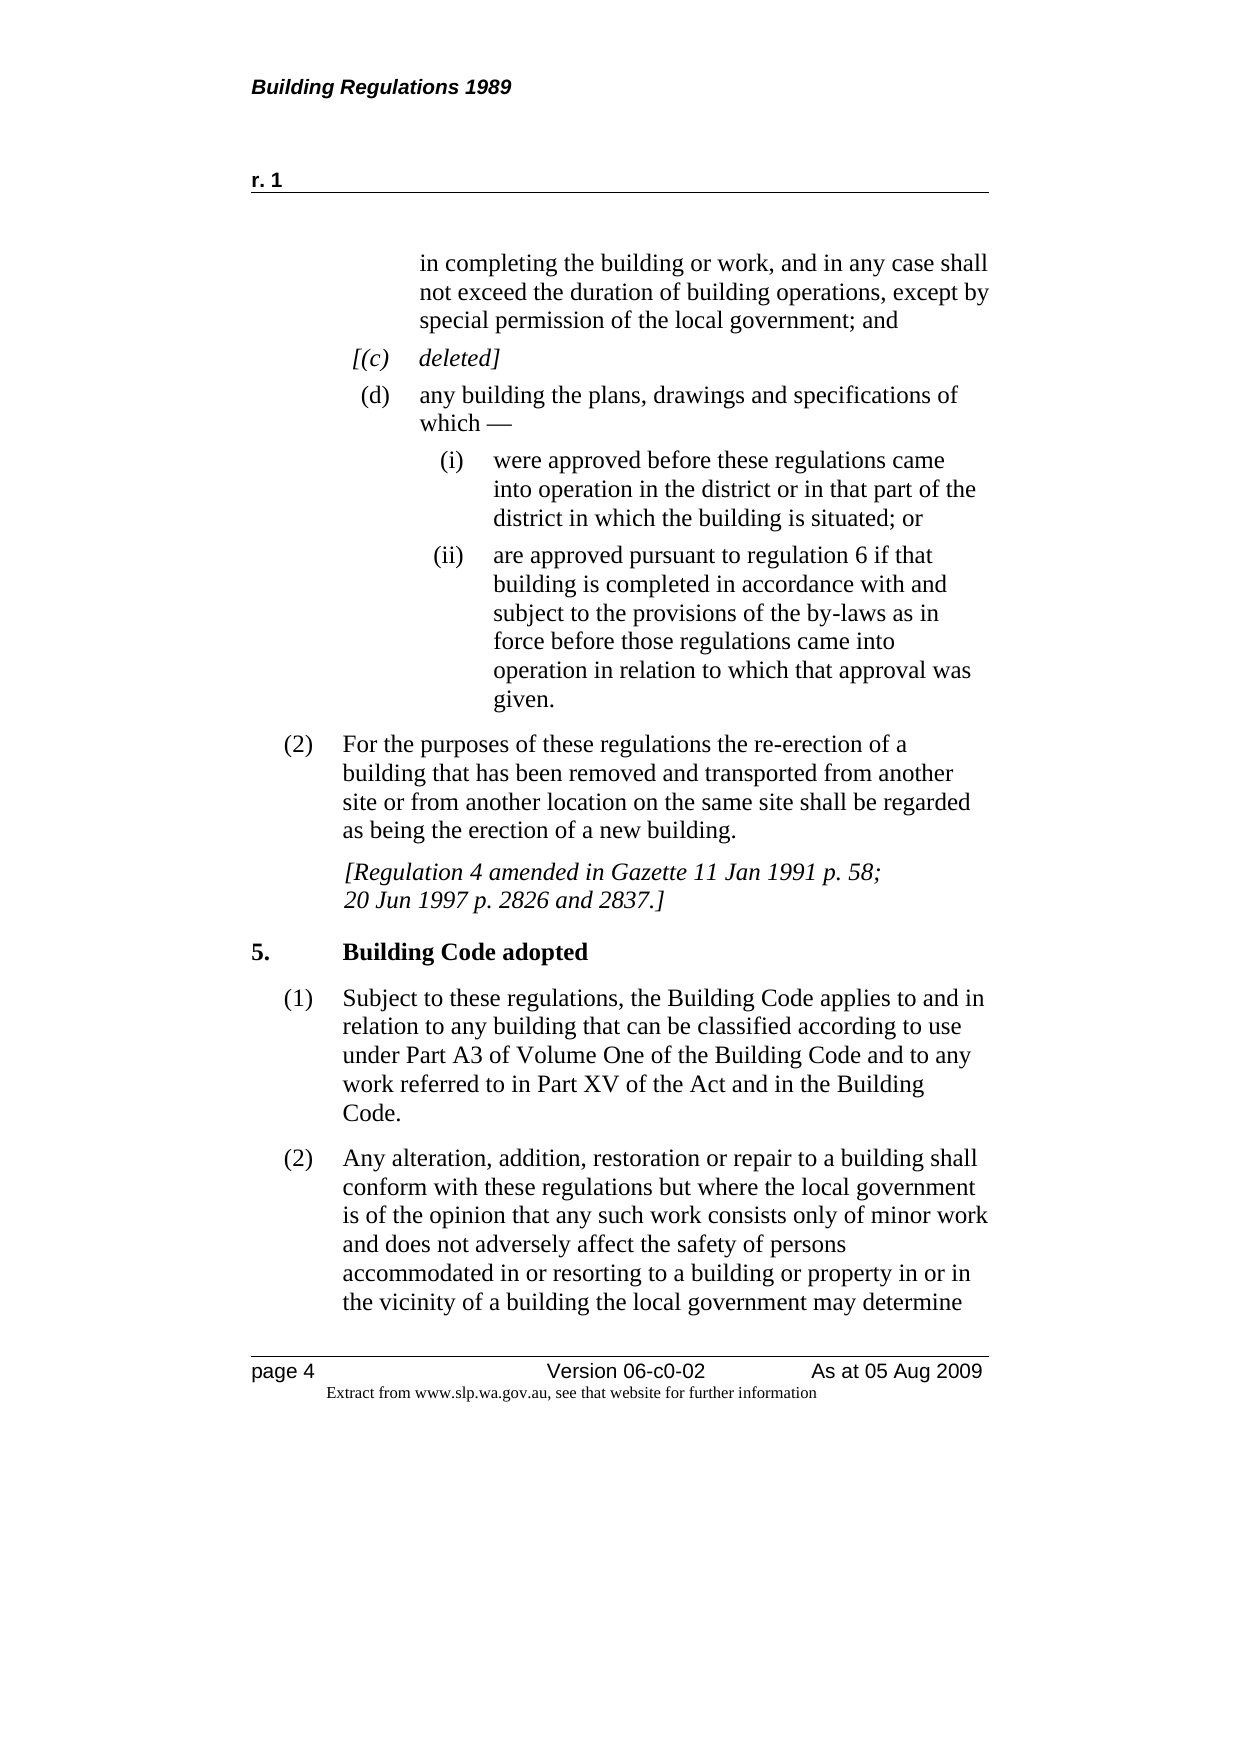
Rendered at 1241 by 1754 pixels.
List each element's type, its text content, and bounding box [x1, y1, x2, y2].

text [251, 248, 989, 334]
text (1) Subject to these regulations, the Building Code applies to and in relation to any building that can be classified according to use under Part A3 of Volume One of the Building Code and to any work referred to in Part XV of the Act and in the Building Code. [251, 983, 989, 1126]
subtitle 5. Building Code adopted [251, 937, 989, 966]
text (ii) are approved pursuant to regulation 6 if that building is completed in accordance with and subject to the provisions of the by-laws as in force before those regulations came into operation in relation to which that approval was given. [251, 540, 989, 713]
text (i) were approved before these regulations came into operation in the district or in that part of the district in which the building is situated; or [251, 446, 989, 532]
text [251, 1143, 989, 1316]
text (d) any building the plans, drawings and specifications of which — [251, 380, 989, 437]
text (2) For the purposes of these regulations the re-erection of a building that has been removed and transported from another site or from another location on the same site shall be regarded as being the erection of a new building. [251, 729, 989, 844]
text [(c) deleted] [251, 343, 989, 371]
text [Regulation 4 amended in Gazette 11 Jan 1991 p. 58; 20 Jun 1997 p. 2826 and 2837.] [251, 857, 989, 914]
